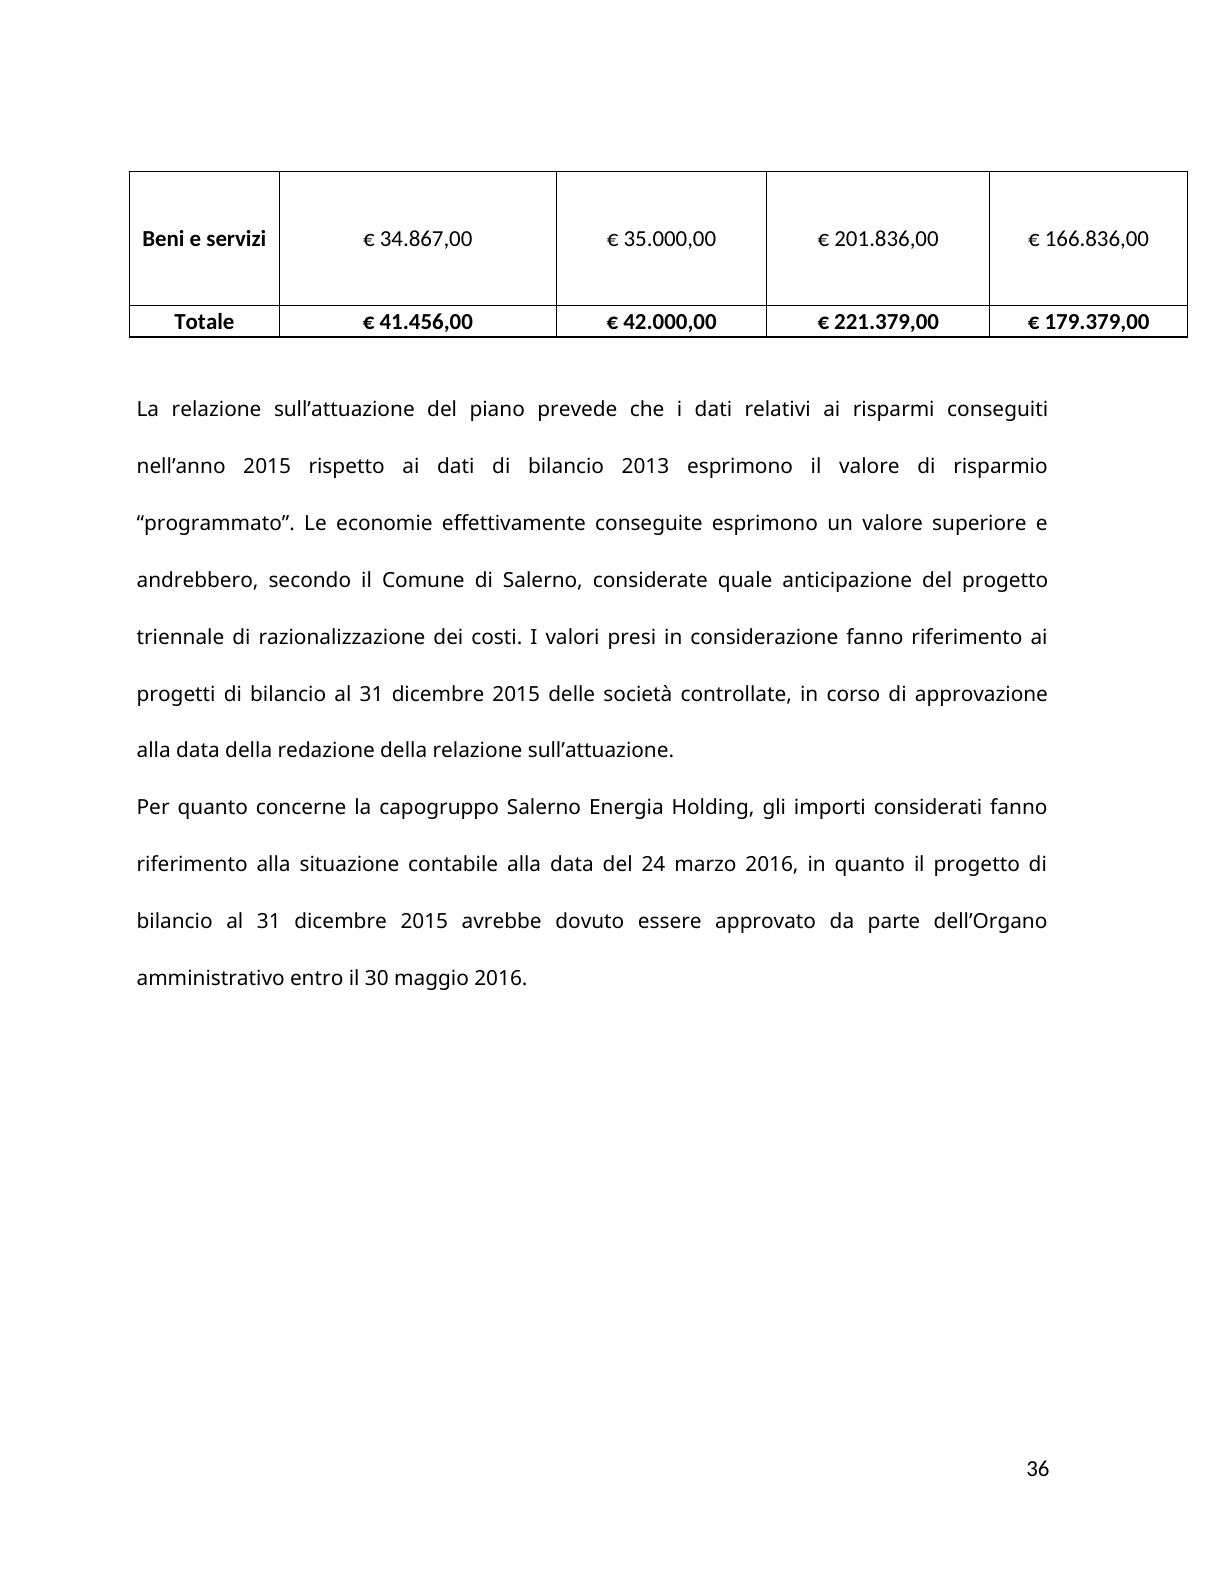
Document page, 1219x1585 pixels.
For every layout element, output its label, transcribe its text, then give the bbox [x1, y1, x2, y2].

table_cell € 179.379,00 [990, 306, 1187, 336]
table_cell € 201.836,00 [767, 172, 989, 305]
table_cell € 34.867,00 [280, 172, 556, 305]
text La relazione sull’attuazione del piano prevede che i dati relativi ai risparmi conseguiti nell’anno 2015 rispetto ai dati di bilancio 2013 esprimono il valore di risparmio “programmato”. Le economie effettivamente conseguite esprimono un valore superiore e andrebbero, secondo il Comune di Salerno, considerate quale anticipazione del progetto triennale di razionalizzazione dei costi. I valori presi in considerazione fanno riferimento ai progetti di bilancio al 31 dicembre 2015 delle società controllate, in corso di approvazione alla data della redazione della relazione sull’attuazione. [136, 394, 1049, 764]
table_cell € 41.456,00 [280, 306, 556, 336]
table_cell Beni e servizi [130, 172, 279, 305]
table_cell € 42.000,00 [557, 306, 766, 336]
table_cell € 166.836,00 [990, 172, 1187, 305]
table_cell € 35.000,00 [557, 172, 766, 305]
text Per quanto concerne la capogruppo Salerno Energia Holding, gli importi considerati fanno riferimento alla situazione contabile alla data del 24 marzo 2016, in quanto il progetto di bilancio al 31 dicembre 2015 avrebbe dovuto essere approvato da parte dell’Organo amministrativo entro il 30 maggio 2016. [136, 792, 1049, 991]
table_cell € 221.379,00 [767, 306, 989, 336]
table_cell Totale [130, 306, 279, 336]
